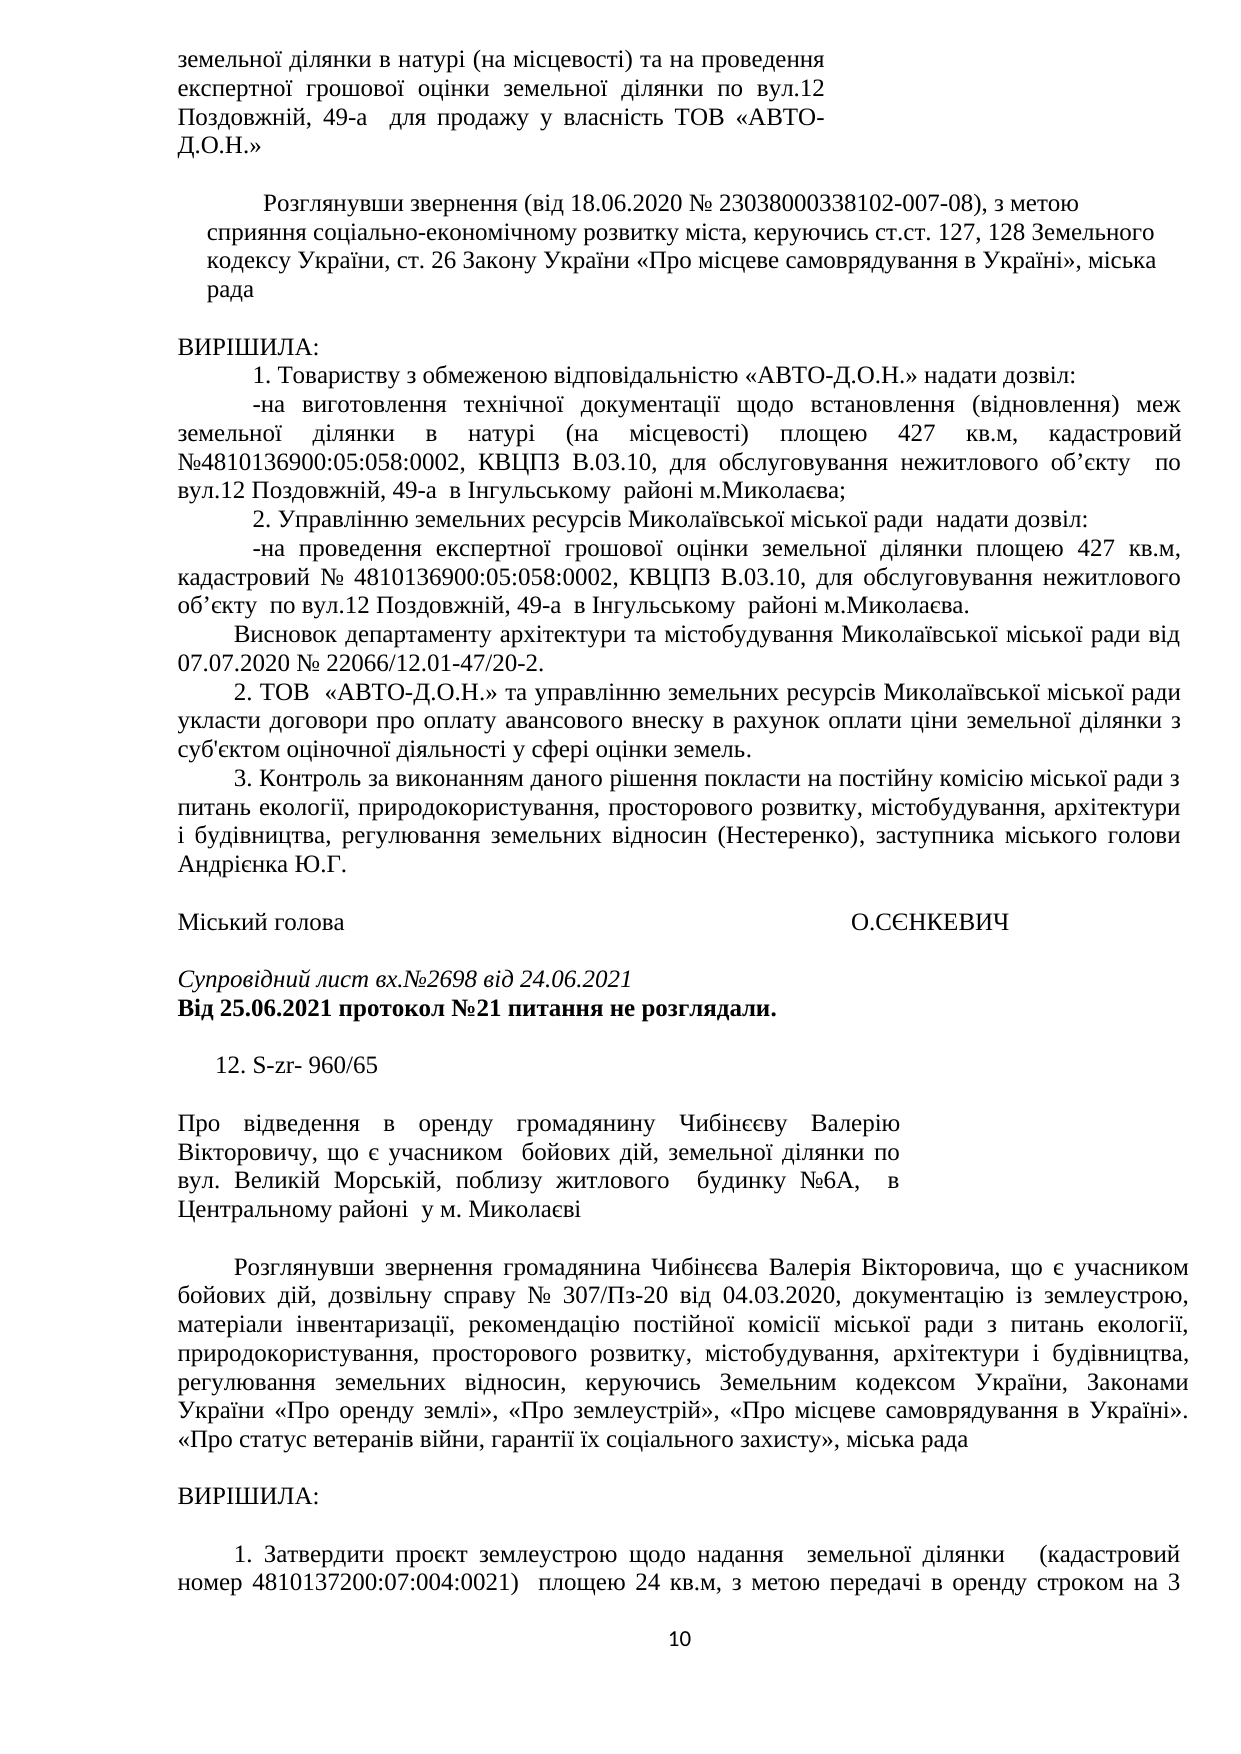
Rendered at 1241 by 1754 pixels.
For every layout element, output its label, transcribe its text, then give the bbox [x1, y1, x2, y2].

text 1. Товариству з обмеженою відповідальністю «АВТО-Д.О.Н.» надати дозвіл: [177, 361, 1182, 389]
list S-zr- 960/65 [215, 1051, 1181, 1079]
text -на виготовлення технічної документації щодо встановлення (відновлення) меж земельної ділянки в натурі (на місцевості) площею 427 кв.м, кадастровий №4810136900:05:058:0002, КВЦПЗ В.03.10, для обслуговування нежитлового об’єкту по вул.12 Поздовжній, 49-а в Інгульському районі м.Миколаєва; [177, 389, 1182, 504]
text 2. ТОВ «АВТО-Д.О.Н.» та управлінню земельних ресурсів Миколаївської міської ради укласти договори про оплату авансового внеску в рахунок оплати ціни земельної ділянки з суб'єктом оціночної діяльності у сфері оцінки земель. [177, 677, 1182, 763]
text Розглянувши звернення (від 18.06.2020 № 23038000338102-007-08), з метою сприяння соціально-економічному розвитку міста, керуючись ст.ст. 127, 128 Земельного кодексу України, ст. 26 Закону України «Про місцеве самоврядування в Україні», міська рада [207, 188, 1178, 303]
text Від 25.06.2021 протокол №21 питання не розглядали. [177, 993, 1181, 1022]
text 3. Контроль за виконанням даного рішення покласти на постійну комісію міської ради з питань екології, природокористування, просторового розвитку, містобудування, архітектури і будівництва, регулювання земельних відносин (Нестеренко), заступника міського голови Андрієнка Ю.Г. [177, 763, 1181, 878]
text Супровідний лист вх.№2698 від 24.06.2021 [177, 964, 1181, 993]
text ВИРІШИЛА: [177, 1481, 1181, 1510]
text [177, 1539, 1181, 1596]
text ВИРІШИЛА: [177, 332, 1178, 361]
text Розглянувши звернення громадянина Чибінєєва Валерія Вікторовича, що є учасником бойових дій, дозвільну справу № 307/Пз-20 від 04.03.2020, документацію із землеустрою, матеріали інвентаризації, рекомендацію постійної комісії міської ради з питань екології, природокористування, просторового розвитку, містобудування, архітектури і будівництва, регулювання земельних відносин, керуючись Земельним кодексом України, Законами України «Про оренду землі», «Про землеустрій», «Про місцеве самоврядування в Україні». «Про статус ветеранів війни, гарантії їх соціального захисту», міська рада [177, 1252, 1189, 1453]
text 2. Управлінню земельних ресурсів Миколаївської міської ради надати дозвіл: [177, 504, 1182, 533]
text -на проведення експертної грошової оцінки земельної ділянки площею 427 кв.м, кадастровий № 4810136900:05:058:0002, КВЦПЗ В.03.10, для обслуговування нежитлового об’єкту по вул.12 Поздовжній, 49-а в Інгульському районі м.Миколаєва. [177, 533, 1182, 619]
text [177, 44, 825, 159]
text Висновок департаменту архітектури та містобудування Миколаївської міської ради від 07.07.2020 № 22066/12.01-47/20-2. [177, 619, 1181, 677]
text Міський голова О.СЄНКЕВИЧ [177, 907, 1178, 936]
text Про відведення в оренду громадянину Чибінєєву Валерію Вікторовичу, що є учасником бойових дій, земельної ділянки по вул. Великій Морській, поблизу житлового будинку №6А, в Центральному районі у м. Миколаєві [177, 1108, 900, 1223]
